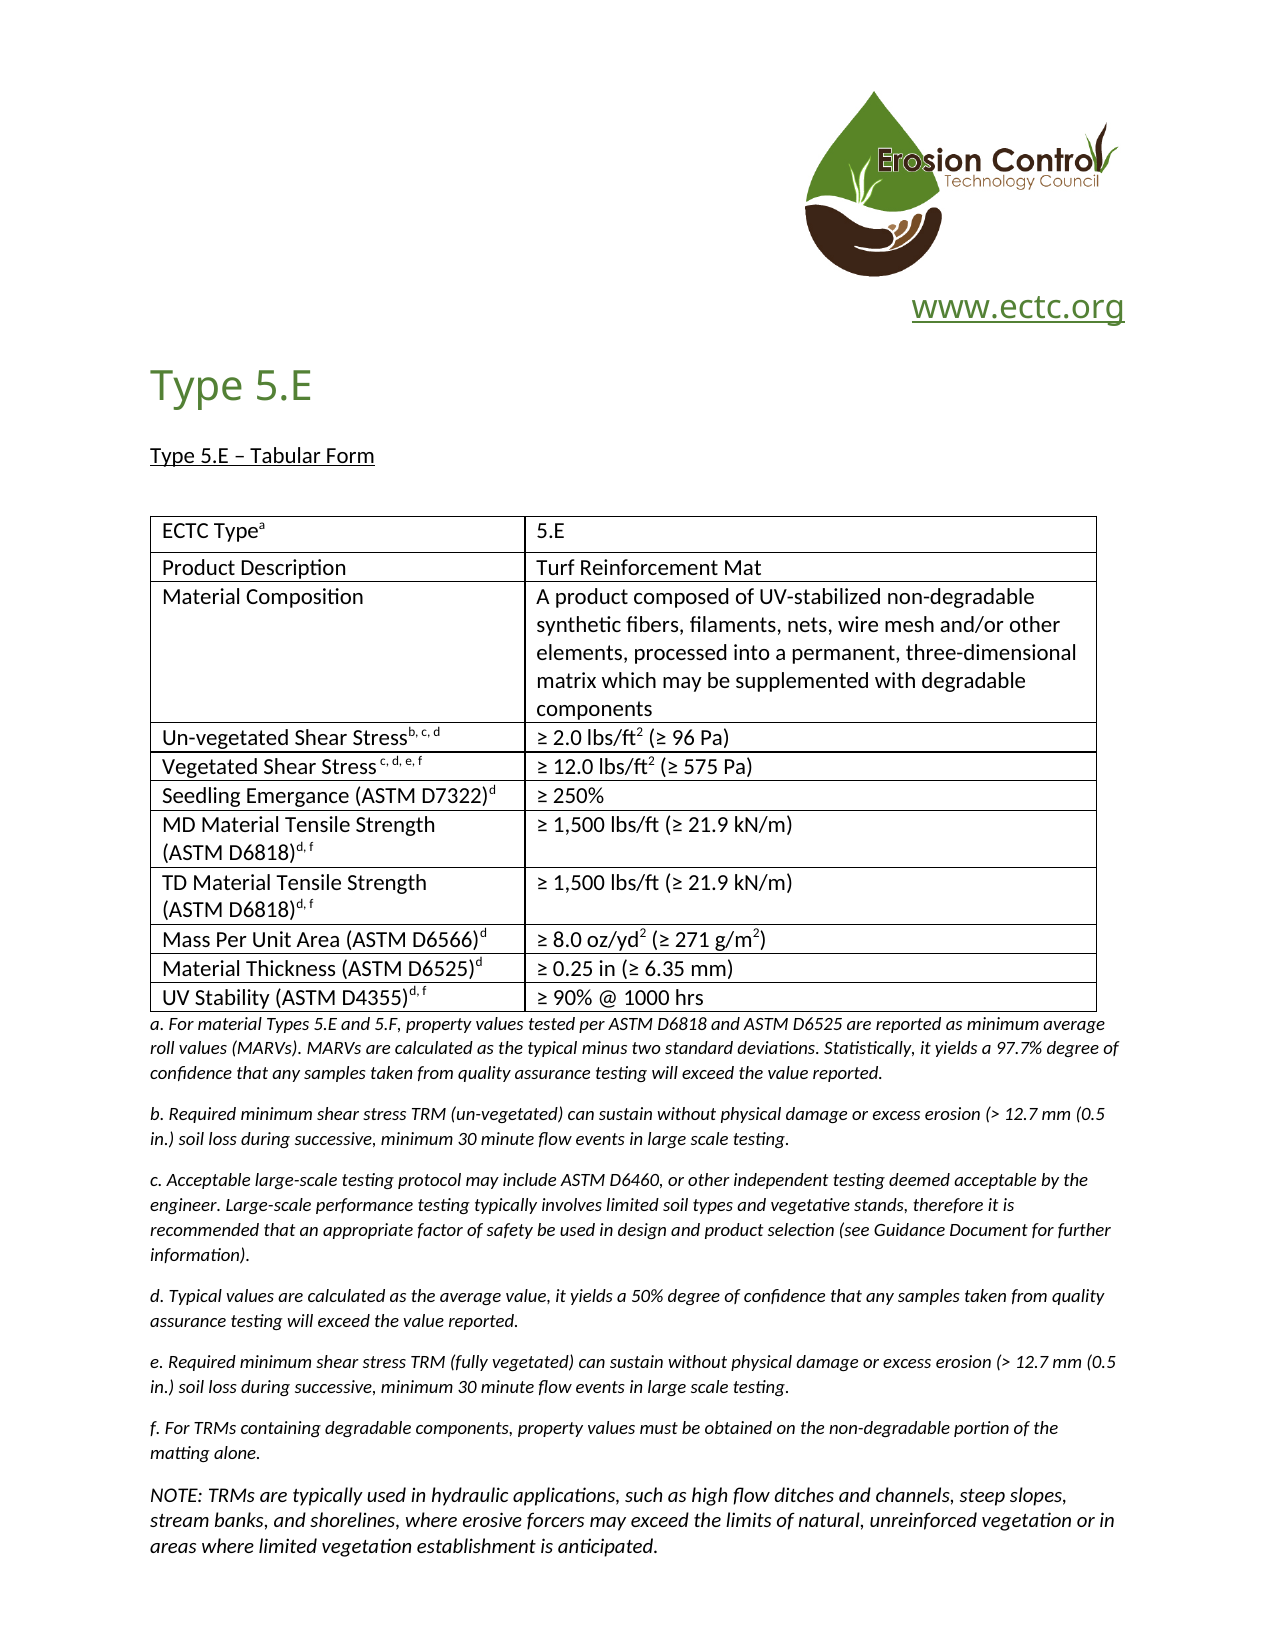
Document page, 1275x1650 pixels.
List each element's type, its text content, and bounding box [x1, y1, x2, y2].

table_cell ≥ 0.25 in (≥ 6.35 mm) [526, 954, 1096, 982]
table_cell ≥ 1,500 lbs/ft (≥ 21.9 kN/m) [526, 811, 1096, 867]
table_cell ≥ 1,500 lbs/ft (≥ 21.9 kN/m) [526, 868, 1096, 924]
text a. For material Types 5.E and 5.F, property values tested per ASTM D6818 and ASTM D6525 are reported as minimum average roll values (MARVs). MARVs are calculated as the typical minus two standard deviations. Statistically, it yields a 97.7% degree of confidence that any samples taken from quality assurance testing will exceed the value reported. [150, 1012, 1125, 1084]
table_cell Vegetated Shear Stress c, d, e, f [151, 753, 524, 780]
text f. For TRMs containing degradable components, property values must be obtained on the non-degradable portion of the matting alone. [150, 1416, 1125, 1464]
text d. Typical values are calculated as the average value, it yields a 50% degree of confidence that any samples taken from quality assurance testing will exceed the value reported. [150, 1284, 1125, 1332]
table_header 5.E [526, 517, 1096, 552]
table_cell Seedling Emergance (ASTM D7322)d [151, 781, 524, 809]
table_cell Product Description [151, 553, 524, 581]
table_header ECTC Typea [151, 517, 524, 552]
text Type 5.E [150, 356, 1125, 413]
table_cell ≥ 250% [526, 781, 1096, 809]
table_cell TD Material Tensile Strength (ASTM D6818)d, f [151, 868, 524, 924]
table_cell A product composed of UV-stabilized non-degradable synthetic fibers, filaments, nets, wire mesh and/or other elements, processed into a permanent, three-dimensional matrix which may be supplemented with degradable components [526, 582, 1096, 722]
table_cell Turf Reinforcement Mat [526, 553, 1096, 581]
table_cell ≥ 2.0 lbs/ft2 (≥ 96 Pa) [526, 723, 1096, 751]
table_cell MD Material Tensile Strength (ASTM D6818)d, f [151, 811, 524, 867]
table_cell UV Stability (ASTM D4355)d, f [151, 983, 524, 1011]
table_cell Material Thickness (ASTM D6525)d [151, 954, 524, 982]
text Type 5.E – Tabular Form [150, 441, 1125, 469]
text e. Required minimum shear stress TRM (fully vegetated) can sustain without physical damage or excess erosion (> 12.7 mm (0.5 in.) soil loss during successive, minimum 30 minute flow events in large scale testing. [150, 1350, 1125, 1398]
table_cell Un-vegetated Shear Stressb, c, d [151, 723, 524, 751]
text b. Required minimum shear stress TRM (un-vegetated) can sustain without physical damage or excess erosion (> 12.7 mm (0.5 in.) soil loss during successive, minimum 30 minute flow events in large scale testing. [150, 1103, 1125, 1150]
picture [791, 75, 1125, 283]
table_cell Material Composition [151, 582, 524, 722]
table_cell ≥ 12.0 lbs/ft2 (≥ 575 Pa) [526, 753, 1096, 780]
table_cell ≥ 8.0 oz/yd2 (≥ 271 g/m2) [526, 925, 1096, 953]
text NOTE: TRMs are typically used in hydraulic applications, such as high flow ditches and channels, steep slopes, stream banks, and shorelines, where erosive forcers may exceed the limits of natural, unreinforced vegetation or in areas where limited vegetation establishment is anticipated. [150, 1482, 1125, 1558]
table_cell Mass Per Unit Area (ASTM D6566)d [151, 925, 524, 953]
text c. Acceptable large-scale testing protocol may include ASTM D6460, or other independent testing deemed acceptable by the engineer. Large-scale performance testing typically involves limited soil types and vegetative stands, therefore it is recommended that an appropriate factor of safety be used in design and product selection (see Guidance Document for further information). [150, 1169, 1125, 1266]
table_cell ≥ 90% @ 1000 hrs [526, 983, 1096, 1011]
